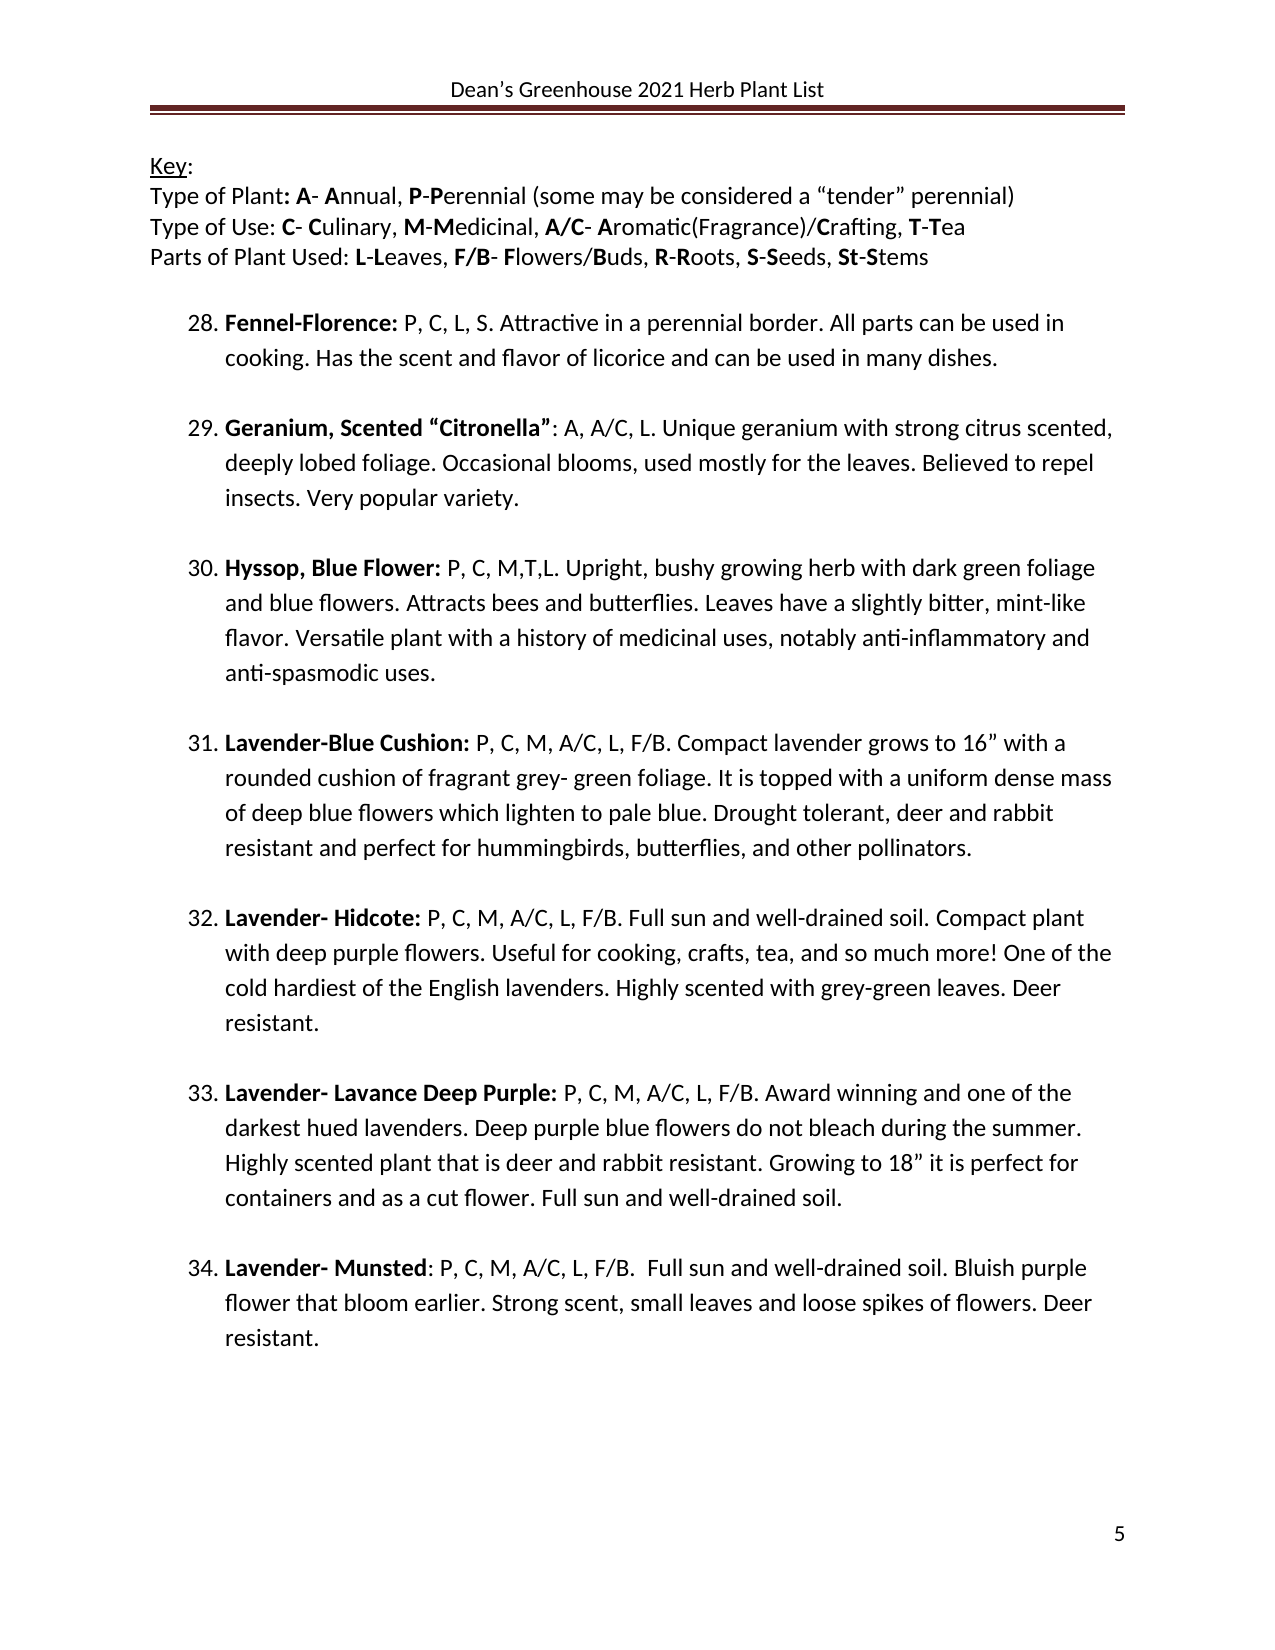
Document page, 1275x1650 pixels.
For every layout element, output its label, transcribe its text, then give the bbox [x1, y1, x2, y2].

text Parts of Plant Used: L-Leaves, F/B- Flowers/Buds, R-Roots, S-Seeds, St-Stems [150, 242, 1125, 272]
list Hyssop, Blue Flower: P, C, M,T,L. Upright, bushy growing herb with dark green foliage and blue flowers. Attracts bees and butterflies. Leaves have a slightly bitter, mint-like flavor. Versatile plant with a history of medicinal uses, notably anti-inflammatory and anti-spasmodic uses. [187, 552, 1125, 688]
list Geranium, Scented “Citronella”: A, A/C, L. Unique geranium with strong citrus scented, deeply lobed foliage. Occasional blooms, used mostly for the leaves. Believed to repel insects. Very popular variety. [187, 412, 1125, 513]
text Type of Use: C- Culinary, M-Medicinal, A/C- Aromatic(Fragrance)/Crafting, T-Tea [150, 211, 1125, 242]
list Lavender- Lavance Deep Purple: P, C, M, A/C, L, F/B. Award winning and one of the darkest hued lavenders. Deep purple blue flowers do not bleach during the summer. Highly scented plant that is deer and rabbit resistant. Growing to 18” it is perfect for containers and as a cut flower. Full sun and well-drained soil. [187, 1077, 1125, 1213]
list Lavender- Hidcote: P, C, M, A/C, L, F/B. Full sun and well-drained soil. Compact plant with deep purple flowers. Useful for cooking, crafts, tea, and so much more! One of the cold hardiest of the English lavenders. Highly scented with grey-green leaves. Deer resistant. [187, 902, 1125, 1038]
list Lavender- Munsted: P, C, M, A/C, L, F/B. Full sun and well-drained soil. Bluish purple flower that bloom earlier. Strong scent, small leaves and loose spikes of flowers. Deer resistant. [187, 1252, 1125, 1353]
list Lavender-Blue Cushion: P, C, M, A/C, L, F/B. Compact lavender grows to 16” with a rounded cushion of fragrant grey- green foliage. It is topped with a uniform dense mass of deep blue flowers which lighten to pale blue. Drought tolerant, deer and rabbit resistant and perfect for hummingbirds, butterflies, and other pollinators. [187, 727, 1125, 863]
list Fennel-Florence: P, C, L, S. Attractive in a perennial border. All parts can be used in cooking. Has the scent and flavor of licorice and can be used in many dishes. [187, 307, 1125, 373]
text Key: [150, 150, 1125, 181]
text Type of Plant: A- Annual, P-Perennial (some may be considered a “tender” perennial) [150, 181, 1125, 211]
